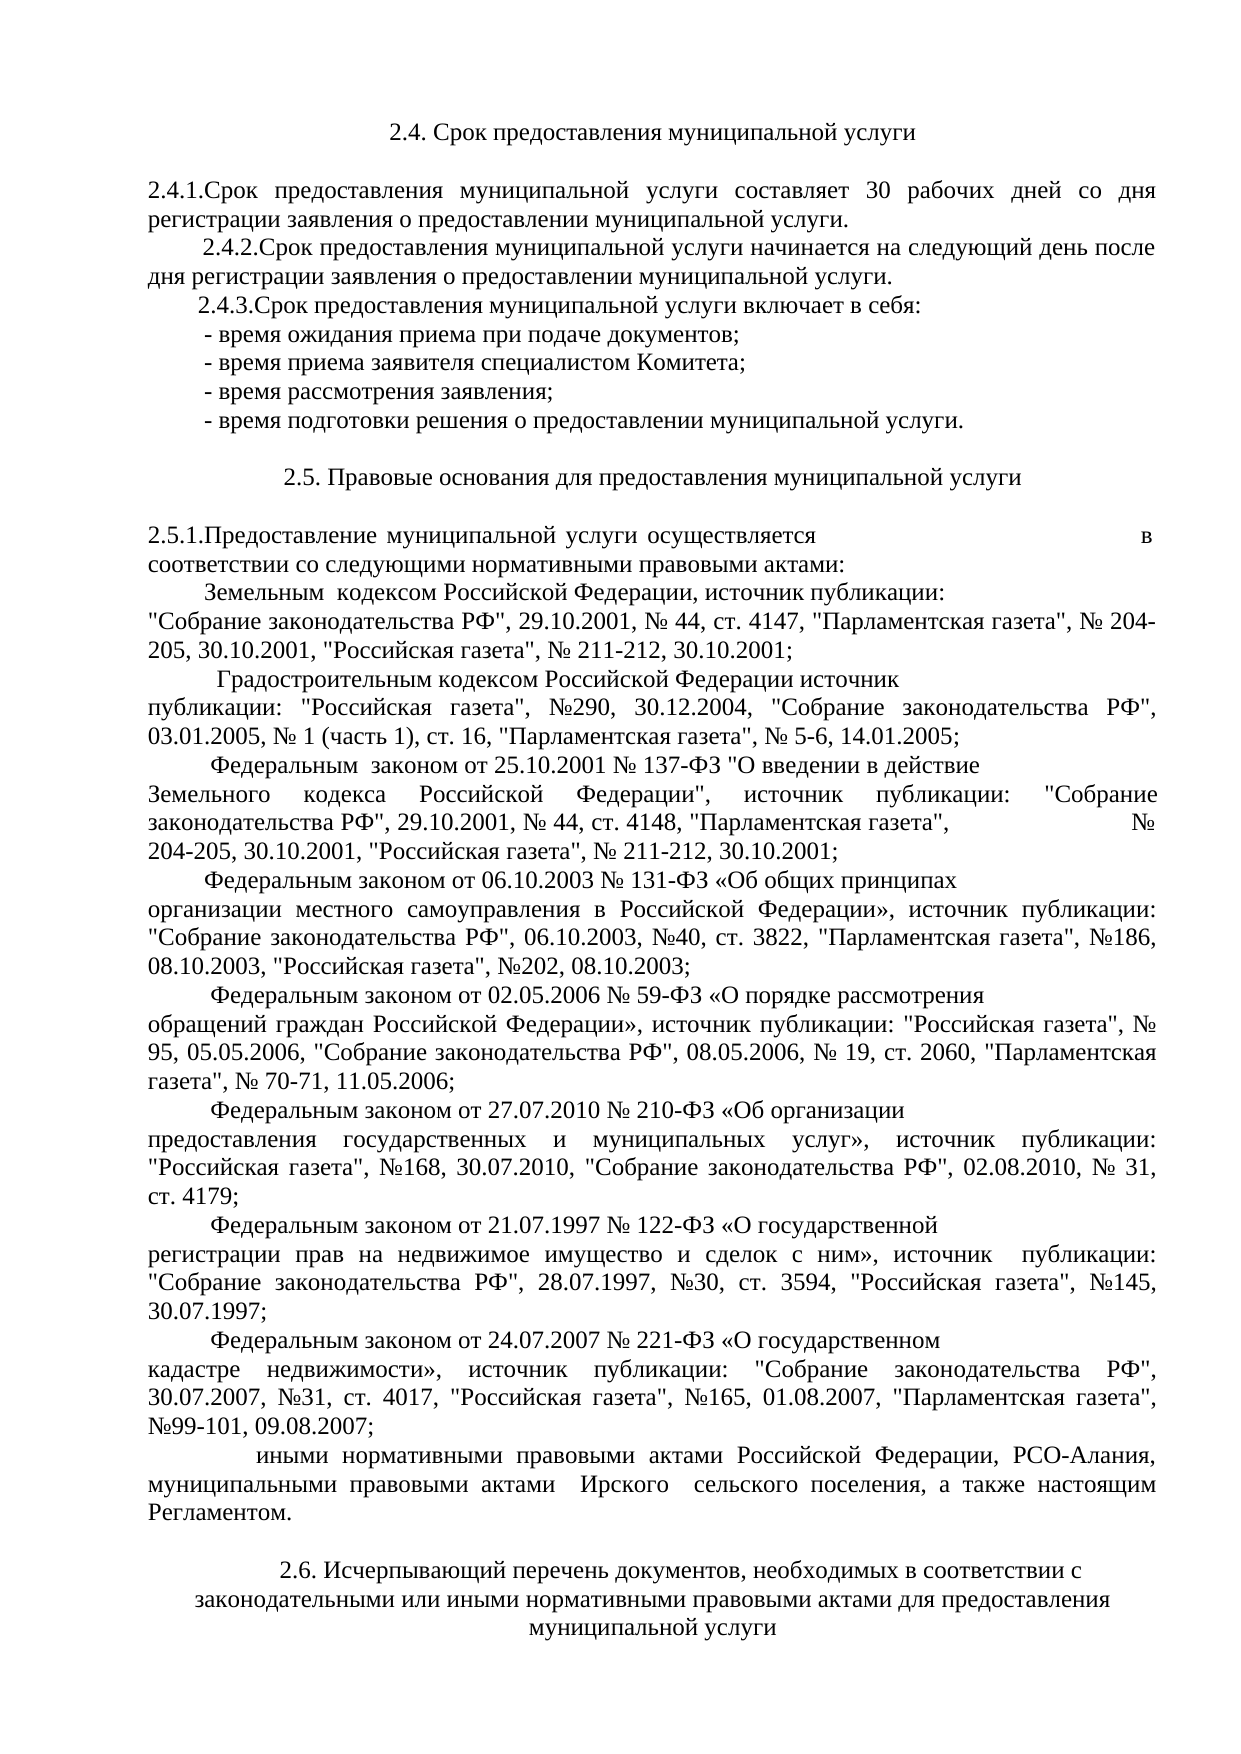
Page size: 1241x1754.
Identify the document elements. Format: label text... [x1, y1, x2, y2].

text обращений граждан Российской Федерации», источник публикации: "Российская газета", № 95, 05.05.2006, "Собрание законодательства РФ", 08.05.2006, № 19, ст. 2060, "Парламентская газета", № 70-71, 11.05.2006; [148, 1009, 1157, 1095]
text 2.4.1.Срок предоставления муниципальной услуги составляет 30 рабочих дней со дня регистрации заявления о предоставлении муниципальной услуги. [148, 175, 1157, 232]
text 2.4.3.Срок предоставления муниципальной услуги включает в себя: [148, 290, 1157, 319]
text 2.6. Исчерпывающий перечень документов, необходимых в соответствии с законодательными или иными нормативными правовыми актами для предоставления муниципальной услуги [148, 1555, 1157, 1641]
text Федеральным законом от 21.07.1997 № 122-ФЗ «О государственной [204, 1210, 1157, 1239]
text Земельным кодексом Российской Федерации, источник публикации: [204, 577, 1157, 606]
text - время приема заявителя специалистом Комитета; [148, 347, 1157, 376]
text публикации: "Российская газета", №290, 30.12.2004, "Собрание законодательства РФ", 03.01.2005, № 1 (часть 1), ст. 16, "Парламентская газета", № 5-6, 14.01.2005; [148, 692, 1157, 750]
text Земельного кодекса Российской Федерации", источник публикации: "Собрание законодательства РФ", 29.10.2001, № 44, ст. 4148, "Парламентская газета", № 204-205, 30.10.2001, "Российская газета", № 211-212, 30.10.2001; [148, 779, 1157, 865]
text Градостроительным кодексом Российской Федерации источник [204, 664, 1157, 692]
text 2.4. Срок предоставления муниципальной услуги [148, 117, 1157, 146]
text - время ожидания приема при подаче документов; [148, 319, 1157, 347]
text кадастре недвижимости», источник публикации: "Собрание законодательства РФ", 30.07.2007, №31, ст. 4017, "Российская газета", №165, 01.08.2007, "Парламентская газета", №99-101, 09.08.2007; [148, 1354, 1157, 1440]
text 2.5.1.Предоставление муниципальной услуги осуществляется в соответствии со следующими нормативными правовыми актами: [148, 520, 1157, 577]
text Федеральным законом от 27.07.2010 № 210-ФЗ «Об организации [204, 1095, 1157, 1124]
text регистрации прав на недвижимое имущество и сделок с ним», источник публикации: "Собрание законодательства РФ", 28.07.1997, №30, ст. 3594, "Российская газета", №145, 30.07.1997; [148, 1239, 1157, 1325]
text Федеральным законом от 06.10.2003 № 131-ФЗ «Об общих принципах [204, 865, 1157, 894]
text "Собрание законодательства РФ", 29.10.2001, № 44, ст. 4147, "Парламентская газета", № 204-205, 30.10.2001, "Российская газета", № 211-212, 30.10.2001; [148, 606, 1157, 664]
text - время подготовки решения о предоставлении муниципальной услуги. [148, 405, 1157, 434]
text - время рассмотрения заявления; [148, 376, 1157, 405]
text 2.5. Правовые основания для предоставления муниципальной услуги [148, 462, 1157, 491]
text Федеральным законом от 02.05.2006 № 59-ФЗ «О порядке рассмотрения [204, 980, 1157, 1009]
text предоставления государственных и муниципальных услуг», источник публикации: "Российская газета", №168, 30.07.2010, "Собрание законодательства РФ", 02.08.2010, № 31, ст. 4179; [148, 1124, 1157, 1210]
text Федеральным законом от 24.07.2007 № 221-ФЗ «О государственном [204, 1325, 1157, 1354]
text Федеральным законом от 25.10.2001 № 137-ФЗ "О введении в действие [204, 750, 1157, 779]
text 2.4.2.Срок предоставления муниципальной услуги начинается на следующий день после дня регистрации заявления о предоставлении муниципальной услуги. [148, 232, 1157, 290]
text иными нормативными правовыми актами Российской Федерации, РСО-Алания, муниципальными правовыми актами Ирского сельского поселения, а также настоящим Регламентом. [148, 1440, 1157, 1526]
text организации местного самоуправления в Российской Федерации», источник публикации: "Собрание законодательства РФ", 06.10.2003, №40, ст. 3822, "Парламентская газета", №186, 08.10.2003, "Российская газета", №202, 08.10.2003; [148, 894, 1157, 980]
